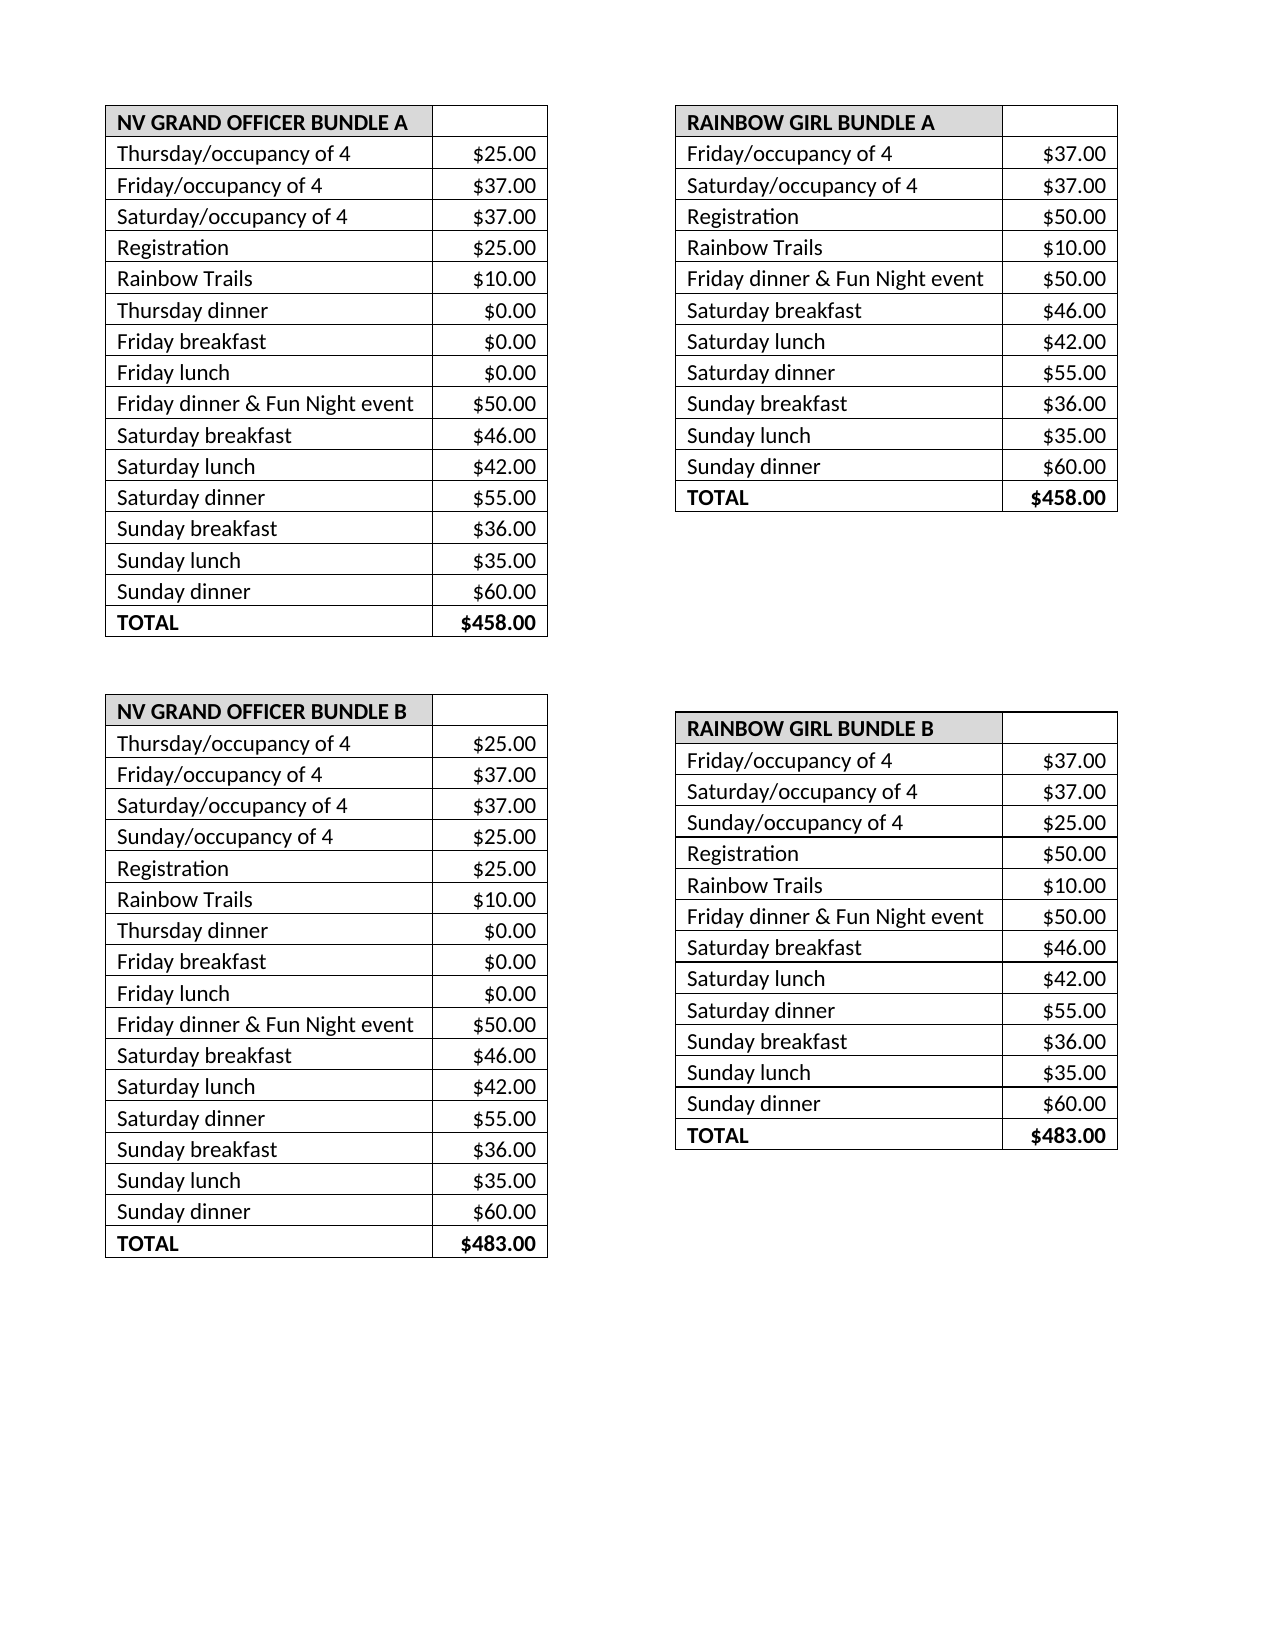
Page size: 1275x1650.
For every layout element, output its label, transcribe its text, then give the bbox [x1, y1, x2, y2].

table_cell $35.00 [1003, 419, 1117, 449]
table_header [433, 695, 547, 725]
table_cell $60.00 [433, 1195, 547, 1225]
table_cell Registration [676, 838, 1002, 868]
table_cell $55.00 [433, 1101, 547, 1132]
table_cell $42.00 [433, 1070, 547, 1100]
table_cell $25.00 [433, 820, 547, 850]
table_cell Saturday/occupancy of 4 [676, 775, 1002, 805]
table_cell TOTAL [676, 1119, 1002, 1149]
table_cell $0.00 [433, 945, 547, 975]
table_cell NV GRAND OFFICER BUNDLE A [106, 106, 432, 136]
table_cell $46.00 [1003, 931, 1117, 961]
table_cell Sunday lunch [676, 419, 1002, 449]
table_header RAINBOW GIRL BUNDLE B [676, 713, 1002, 743]
table_cell Sunday breakfast [106, 1133, 432, 1163]
table_cell Friday lunch [106, 356, 432, 386]
table_cell Registration [106, 851, 432, 882]
table_cell Sunday lunch [676, 1056, 1002, 1086]
table_cell $25.00 [433, 137, 547, 167]
table_cell $50.00 [1003, 200, 1117, 230]
table_cell $37.00 [1003, 775, 1117, 805]
table_cell Rainbow Trails [676, 231, 1002, 261]
table_cell Sunday/occupancy of 4 [676, 806, 1002, 836]
table_cell Saturday/occupancy of 4 [106, 789, 432, 819]
table_cell $50.00 [1003, 900, 1117, 930]
table_cell Sunday breakfast [106, 512, 432, 542]
table_cell $458.00 [433, 606, 547, 636]
table_cell $46.00 [433, 1039, 547, 1069]
table_cell Friday dinner & Fun Night event [676, 262, 1002, 292]
table_cell $60.00 [433, 575, 547, 605]
table_cell Friday/occupancy of 4 [106, 169, 432, 199]
table_cell Saturday/occupancy of 4 [106, 200, 432, 230]
table_cell $36.00 [433, 512, 547, 542]
table_cell $35.00 [1003, 1056, 1117, 1086]
table_cell $42.00 [1003, 325, 1117, 355]
table_cell TOTAL [676, 481, 1002, 511]
table_cell $458.00 [1003, 481, 1117, 511]
table_cell $42.00 [1003, 963, 1117, 993]
table_cell $36.00 [433, 1133, 547, 1163]
table_cell $50.00 [1003, 838, 1117, 868]
table_cell Saturday/occupancy of 4 [676, 169, 1002, 199]
table_cell Saturday breakfast [676, 294, 1002, 324]
table_cell Rainbow Trails [106, 262, 432, 292]
table_cell $35.00 [433, 1164, 547, 1194]
table_cell $37.00 [1003, 744, 1117, 774]
table_cell $55.00 [1003, 994, 1117, 1024]
table_cell Sunday dinner [676, 1088, 1002, 1118]
table_header [1003, 106, 1117, 136]
table_cell $25.00 [433, 851, 547, 882]
table_cell $55.00 [1003, 356, 1117, 386]
table_cell Thursday/occupancy of 4 [106, 726, 432, 757]
table_cell Friday/occupancy of 4 [106, 758, 432, 788]
table_cell $50.00 [433, 1008, 547, 1038]
table_cell $60.00 [1003, 450, 1117, 480]
table_cell $35.00 [433, 544, 547, 574]
table_cell Friday breakfast [106, 945, 432, 975]
table_cell $46.00 [1003, 294, 1117, 324]
table_cell $37.00 [433, 758, 547, 788]
table_cell Friday dinner & Fun Night event [106, 387, 432, 417]
table_cell $37.00 [433, 789, 547, 819]
table_cell TOTAL [106, 606, 432, 636]
table_cell TOTAL [106, 1226, 432, 1257]
table_cell Saturday breakfast [676, 931, 1002, 961]
table_cell $0.00 [433, 325, 547, 355]
table_cell $0.00 [433, 976, 547, 1007]
table_cell Sunday dinner [106, 1195, 432, 1225]
table_cell Sunday dinner [106, 575, 432, 605]
table_cell $0.00 [433, 294, 547, 324]
table_cell $46.00 [433, 419, 547, 449]
table_cell $10.00 [1003, 231, 1117, 261]
table_cell Friday/occupancy of 4 [676, 137, 1002, 167]
table_cell $60.00 [1003, 1088, 1117, 1118]
table_cell Friday lunch [106, 976, 432, 1007]
table_cell Saturday lunch [106, 1070, 432, 1100]
table_cell $37.00 [1003, 137, 1117, 167]
table_cell Sunday breakfast [676, 1025, 1002, 1055]
table_cell Saturday lunch [676, 325, 1002, 355]
table_cell Sunday lunch [106, 1164, 432, 1194]
table_cell Rainbow Trails [106, 883, 432, 913]
table_cell $37.00 [433, 200, 547, 230]
table_cell $50.00 [433, 387, 547, 417]
table_cell Registration [106, 231, 432, 261]
table_cell Thursday dinner [106, 294, 432, 324]
table_cell $25.00 [433, 231, 547, 261]
table_header RAINBOW GIRL BUNDLE A [676, 106, 1002, 136]
table_cell $36.00 [1003, 387, 1117, 417]
table_cell Friday dinner & Fun Night event [676, 900, 1002, 930]
table_cell Saturday breakfast [106, 419, 432, 449]
table_cell $10.00 [1003, 869, 1117, 899]
table_cell Saturday breakfast [106, 1039, 432, 1069]
table_cell $10.00 [433, 262, 547, 292]
table_cell Friday/occupancy of 4 [676, 744, 1002, 774]
table_cell $10.00 [433, 883, 547, 913]
table_cell Sunday breakfast [676, 387, 1002, 417]
table_cell $483.00 [433, 1226, 547, 1257]
table_header [1003, 713, 1117, 743]
table_cell $0.00 [433, 914, 547, 944]
table_cell Sunday/occupancy of 4 [106, 820, 432, 850]
table_cell Thursday dinner [106, 914, 432, 944]
table_cell Rainbow Trails [676, 869, 1002, 899]
table_cell $483.00 [1003, 1119, 1117, 1149]
table_cell Saturday dinner [106, 481, 432, 511]
table_cell $36.00 [1003, 1025, 1117, 1055]
table_cell $55.00 [433, 481, 547, 511]
table_cell $0.00 [433, 356, 547, 386]
table_header NV GRAND OFFICER BUNDLE B [106, 695, 432, 725]
table_cell Saturday lunch [676, 963, 1002, 993]
table_cell $25.00 [1003, 806, 1117, 836]
table_cell $25.00 [433, 726, 547, 757]
table_cell Saturday dinner [676, 356, 1002, 386]
table_cell $37.00 [433, 169, 547, 199]
table_cell Sunday lunch [106, 544, 432, 574]
table_cell Registration [676, 200, 1002, 230]
table_cell Thursday/occupancy of 4 [106, 137, 432, 167]
table_cell Sunday dinner [676, 450, 1002, 480]
table_cell Saturday dinner [676, 994, 1002, 1024]
table_cell Friday dinner & Fun Night event [106, 1008, 432, 1038]
table_cell Saturday lunch [106, 450, 432, 480]
table_cell [433, 106, 547, 136]
table_cell Saturday dinner [106, 1101, 432, 1132]
table_cell Friday breakfast [106, 325, 432, 355]
table_cell $37.00 [1003, 169, 1117, 199]
table_cell $42.00 [433, 450, 547, 480]
table_cell $50.00 [1003, 262, 1117, 292]
